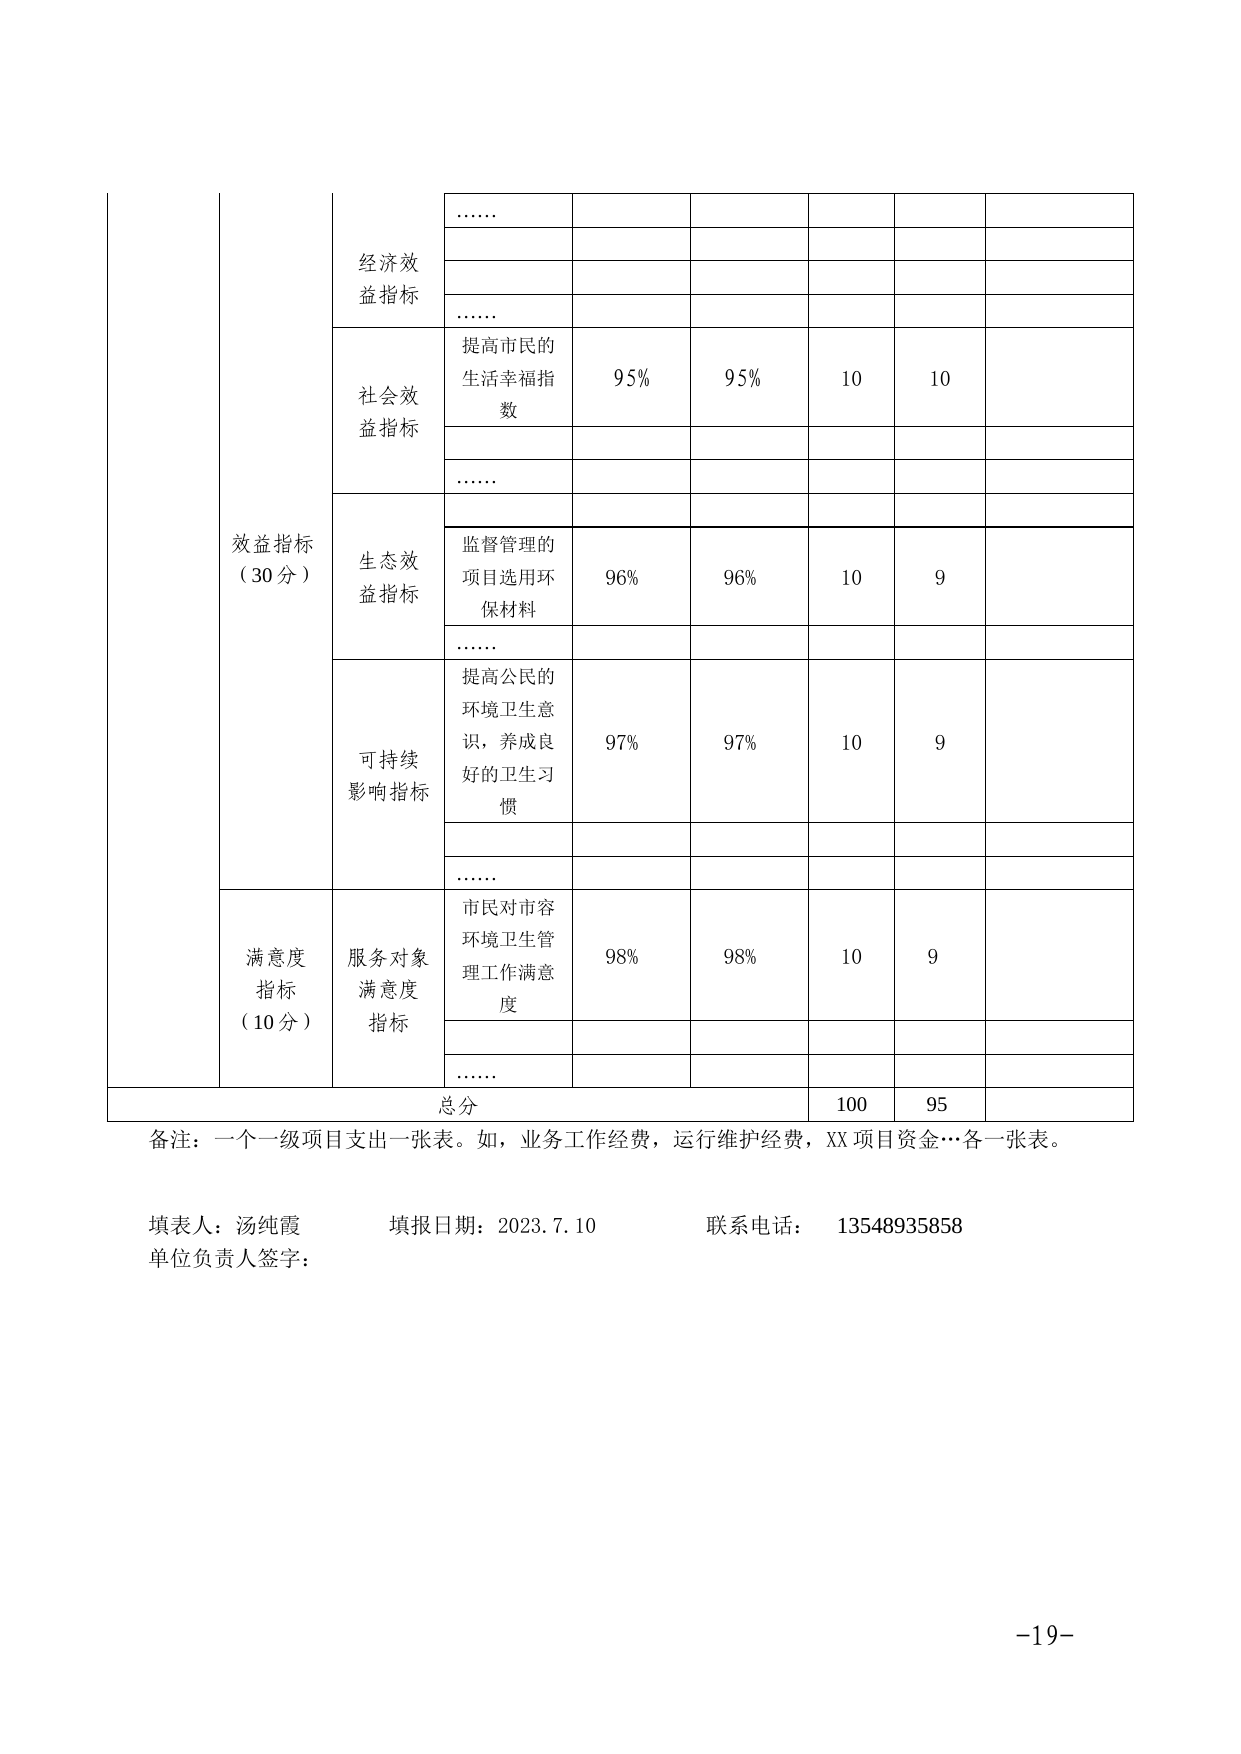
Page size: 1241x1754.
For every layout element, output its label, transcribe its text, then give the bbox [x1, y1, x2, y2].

table_cell [986, 626, 1133, 658]
table_cell 10 [809, 528, 894, 625]
table_cell [986, 328, 1133, 426]
table_cell …… [445, 626, 572, 658]
table_cell [573, 460, 690, 493]
table_cell 95 [895, 1088, 985, 1121]
table_cell 提高公民的环境卫生意识，养成良好的卫生习惯 [445, 660, 572, 822]
table_cell [691, 295, 808, 327]
table_cell [809, 1021, 894, 1054]
table_cell [445, 823, 572, 856]
table_cell [986, 228, 1133, 260]
table_cell 96% [691, 528, 808, 625]
table_cell 9 [895, 528, 985, 625]
table_cell 10 [809, 660, 894, 822]
table_cell 100 [809, 1088, 894, 1121]
table_cell …… [445, 857, 572, 889]
table_cell [895, 494, 985, 526]
table_cell 10 [895, 328, 985, 426]
text 填表人：汤纯霞 填报日期：2023.7.10 联系电话： 13548935858 单位负责人签字： [148, 1208, 1093, 1273]
table_cell [691, 194, 808, 227]
table_cell [573, 194, 690, 227]
table_cell [895, 1055, 985, 1087]
table_cell …… [445, 295, 572, 327]
table_cell [809, 427, 894, 459]
table_cell [986, 261, 1133, 294]
table_cell [809, 228, 894, 260]
table_cell [573, 494, 690, 526]
table_cell 服务对象满意度 指标 [333, 890, 444, 1087]
table_cell 社会效 益指标 [333, 328, 444, 493]
table_cell [986, 1088, 1133, 1121]
table_cell [986, 295, 1133, 327]
table_cell [691, 427, 808, 459]
table_cell [573, 823, 690, 856]
table_cell [691, 823, 808, 856]
table_cell [691, 494, 808, 526]
table_cell 效益指标 （30分） [220, 227, 332, 889]
table_cell [573, 626, 690, 658]
table_cell [986, 890, 1133, 1020]
table_cell [573, 857, 690, 889]
table_cell [895, 427, 985, 459]
table_cell 市民对市容环境卫生管理工作满意度 [445, 890, 572, 1020]
table_cell [691, 626, 808, 658]
table_cell [809, 194, 894, 227]
table_cell 96% [573, 528, 690, 625]
table_cell 98% [573, 890, 690, 1020]
table_cell 9 [895, 660, 985, 822]
table_cell [895, 460, 985, 493]
table_cell 95% [691, 328, 808, 426]
table_cell [809, 626, 894, 658]
table_cell 满意度 指标 （10分） [220, 890, 332, 1087]
table_cell [809, 261, 894, 294]
table_cell [986, 1021, 1133, 1054]
table_cell [986, 460, 1133, 493]
table_cell [573, 295, 690, 327]
table_cell [895, 1021, 985, 1054]
table_cell [691, 1021, 808, 1054]
table_cell …… [445, 1055, 572, 1087]
table_cell 提高市民的生活幸福指数 [445, 328, 572, 426]
table_cell [895, 295, 985, 327]
table_cell [445, 494, 572, 526]
table_cell [986, 660, 1133, 822]
table_cell [809, 823, 894, 856]
table_cell [573, 1055, 690, 1087]
table_cell [691, 261, 808, 294]
table_cell …… [445, 460, 572, 493]
table_cell [809, 1055, 894, 1087]
table_cell [895, 228, 985, 260]
table_cell [986, 494, 1133, 526]
table_cell [986, 427, 1133, 459]
table_cell [691, 1055, 808, 1087]
table_cell [445, 261, 572, 294]
table_cell [445, 228, 572, 260]
table_cell [895, 857, 985, 889]
table_cell 经济效 益指标 [333, 227, 444, 327]
table_cell [691, 228, 808, 260]
table_cell [895, 823, 985, 856]
table_cell [895, 626, 985, 658]
table_cell [691, 460, 808, 493]
table_cell [809, 857, 894, 889]
table_cell 95% [573, 328, 690, 426]
table_cell [986, 1055, 1133, 1087]
table_cell 总分 [108, 1088, 808, 1121]
table_cell [895, 261, 985, 294]
table_cell [445, 1021, 572, 1054]
table_cell 98% [691, 890, 808, 1020]
table_cell [809, 295, 894, 327]
table_cell 生态效 益指标 [333, 494, 444, 658]
table_cell 可持续 影响指标 [333, 660, 444, 889]
table_cell 10 [809, 328, 894, 426]
table_cell [986, 528, 1133, 625]
table_cell [986, 857, 1133, 889]
table_cell [986, 823, 1133, 856]
table_cell [691, 857, 808, 889]
table_cell 97% [573, 660, 690, 822]
table_cell [986, 194, 1133, 227]
table_cell 9 [895, 890, 985, 1020]
table_cell 97% [691, 660, 808, 822]
table_cell [809, 460, 894, 493]
table_cell [573, 228, 690, 260]
table_cell [809, 494, 894, 526]
table_cell [445, 427, 572, 459]
text 备注：一个一级项目支出一张表。如，业务工作经费，运行维护经费，XX项目资金…各一张表。 [148, 1122, 1093, 1154]
table_cell [895, 194, 985, 227]
table_cell [573, 1021, 690, 1054]
table_cell 监督管理的项目选用环保材料 [445, 528, 572, 625]
table_cell [573, 261, 690, 294]
table_cell …… [445, 194, 572, 227]
table_cell 10 [809, 890, 894, 1020]
table_cell [573, 427, 690, 459]
